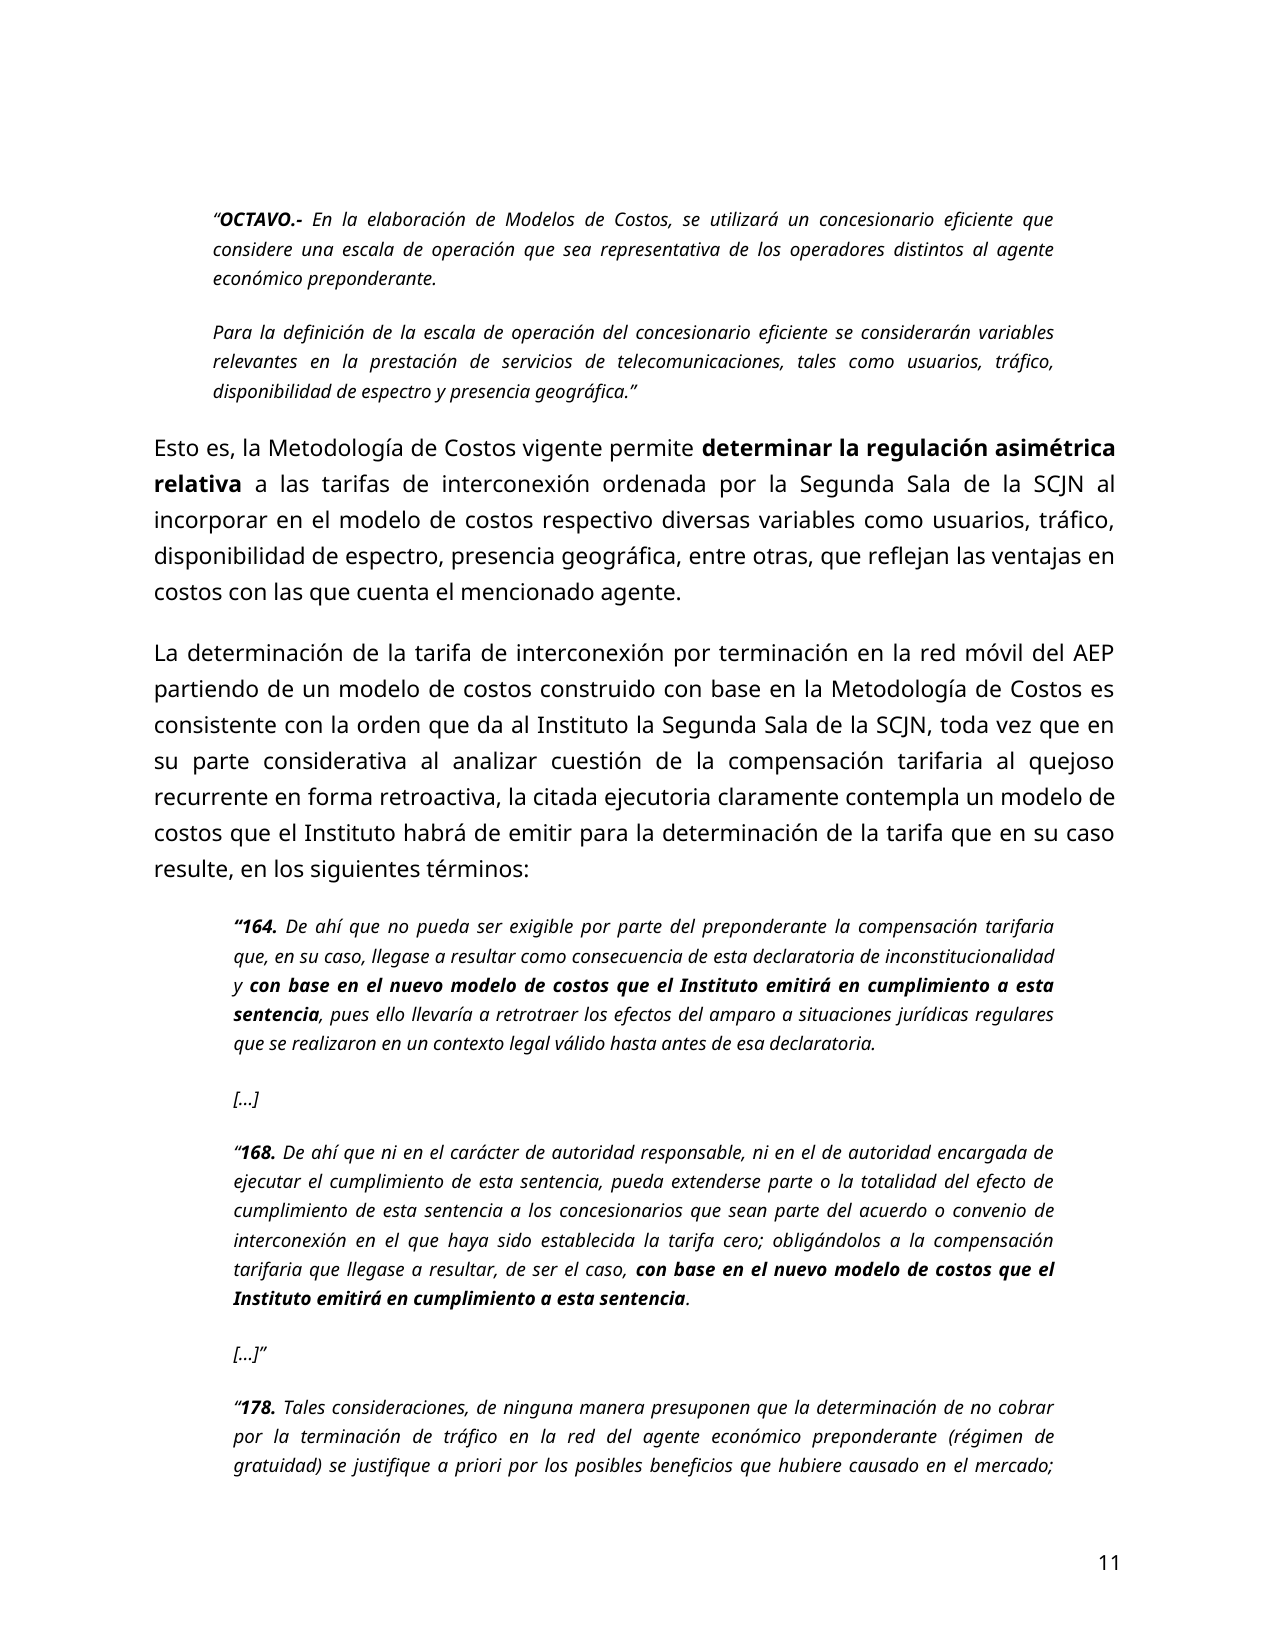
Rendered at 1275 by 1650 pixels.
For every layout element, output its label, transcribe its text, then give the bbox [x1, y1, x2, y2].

list […] [233, 1085, 1057, 1111]
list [233, 1394, 1057, 1478]
text La determinación de la tarifa de interconexión por terminación en la red móvil del AEP partiendo de un modelo de costos construido con base en la Metodología de Costos es consistente con la orden que da al Instituto la Segunda Sala de la SCJN, toda vez que en su parte considerativa al analizar cuestión de la compensación tarifaria al quejoso recurrente en forma retroactiva, la citada ejecutoria claramente contempla un modelo de costos que el Instituto habrá de emitir para la determinación de la tarifa que en su caso resulte, en los siguientes términos: [153, 637, 1116, 884]
list “168. De ahí que ni en el carácter de autoridad responsable, ni en el de autoridad encargada de ejecutar el cumplimiento de esta sentencia, pueda extenderse parte o la totalidad del efecto de cumplimiento de esta sentencia a los concesionarios que sean parte del acuerdo o convenio de interconexión en el que haya sido establecida la tarifa cero; obligándolos a la compensación tarifaria que llegase a resultar, de ser el caso, con base en el nuevo modelo de costos que el Instituto emitirá en cumplimiento a esta sentencia. [233, 1139, 1057, 1311]
list […]” [233, 1340, 1057, 1365]
text Para la definición de la escala de operación del concesionario eficiente se considerarán variables relevantes en la prestación de servicios de telecomunicaciones, tales como usuarios, tráfico, disponibilidad de espectro y presencia geográfica.” [213, 319, 1057, 404]
list “164. De ahí que no pueda ser exigible por parte del preponderante la compensación tarifaria que, en su caso, llegase a resultar como consecuencia de esta declaratoria de inconstitucionalidad y con base en el nuevo modelo de costos que el Instituto emitirá en cumplimiento a esta sentencia, pues ello llevaría a retrotraer los efectos del amparo a situaciones jurídicas regulares que se realizaron en un contexto legal válido hasta antes de esa declaratoria. [233, 914, 1057, 1056]
text Esto es, la Metodología de Costos vigente permite determinar la regulación asimétrica relativa a las tarifas de interconexión ordenada por la Segunda Sala de la SCJN al incorporar en el modelo de costos respectivo diversas variables como usuarios, tráfico, disponibilidad de espectro, presencia geográfica, entre otras, que reflejan las ventajas en costos con las que cuenta el mencionado agente. [153, 432, 1116, 607]
text “OCTAVO.- En la elaboración de Modelos de Costos, se utilizará un concesionario eficiente que considere una escala de operación que sea representativa de los operadores distintos al agente económico preponderante. [213, 207, 1057, 291]
